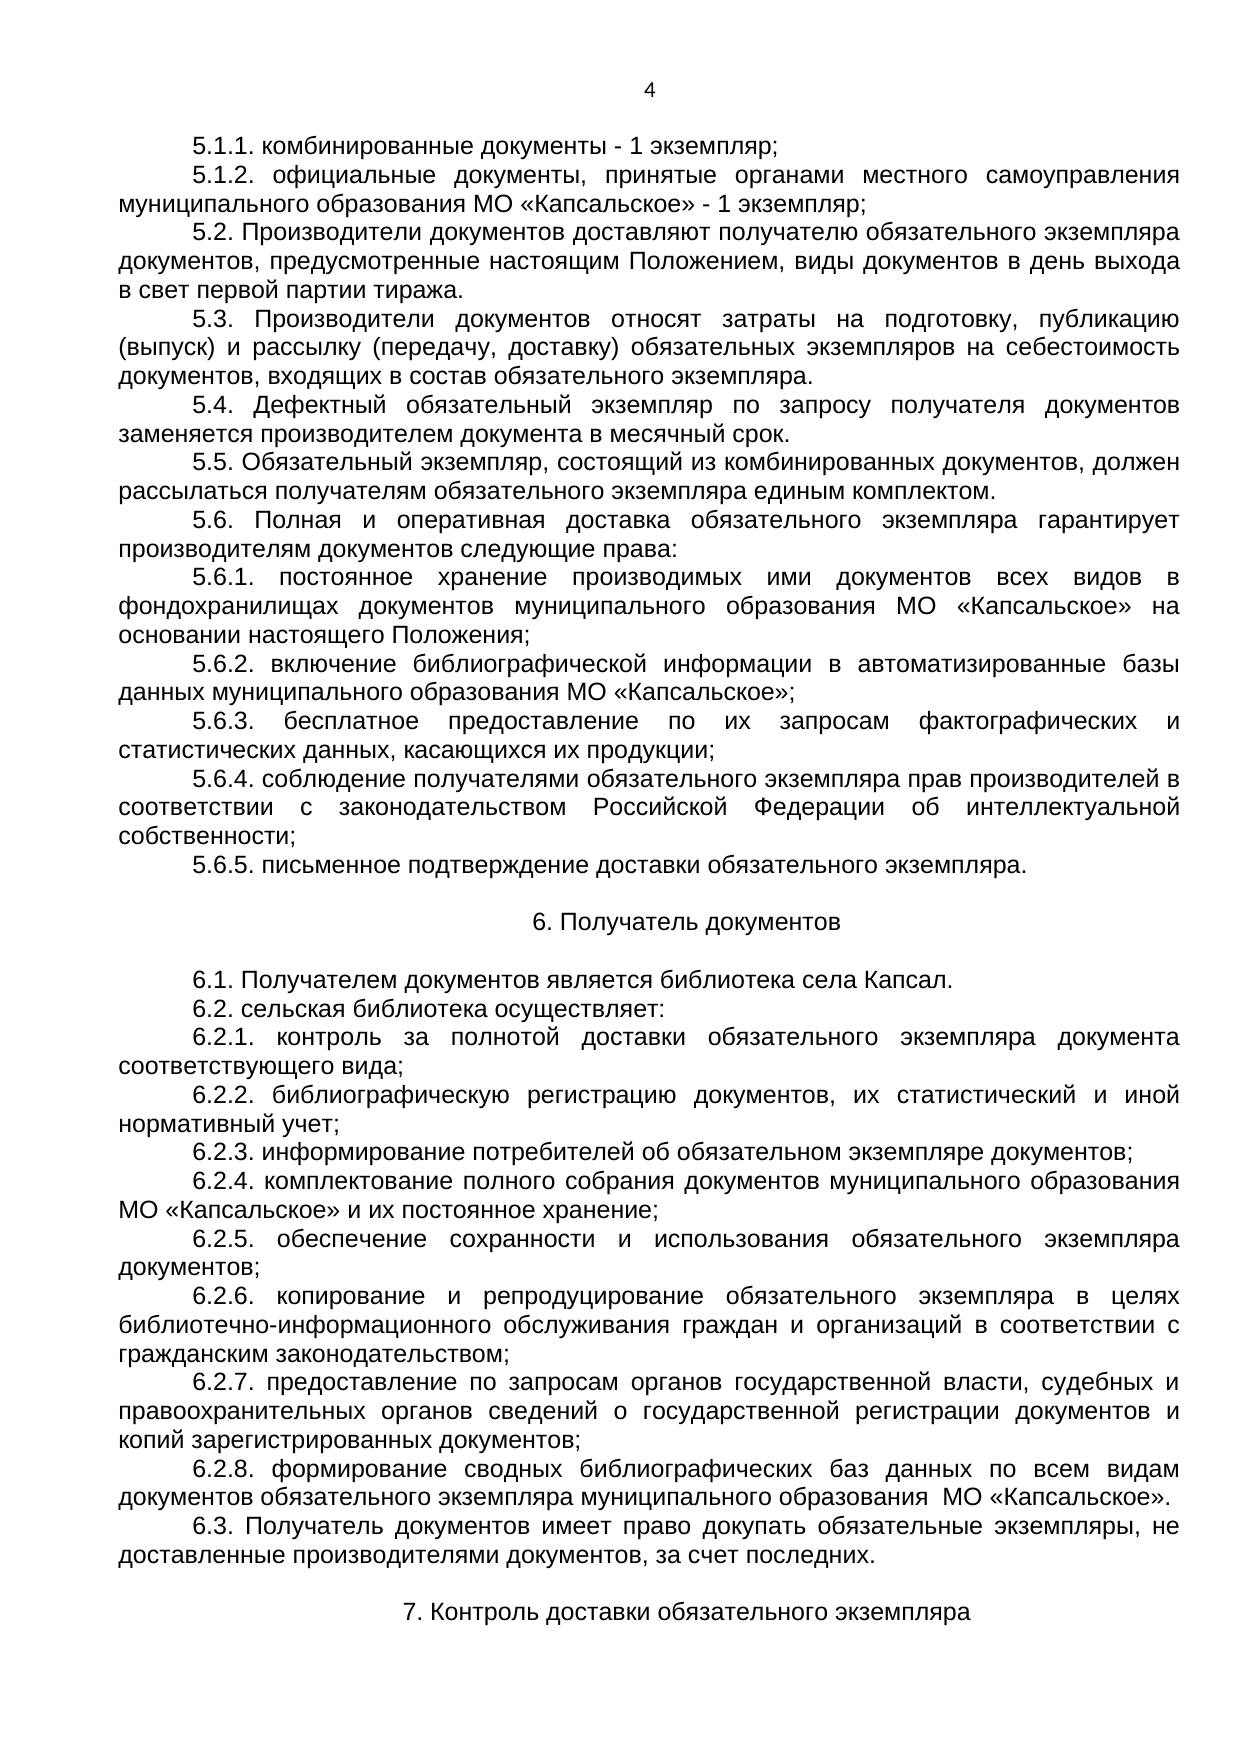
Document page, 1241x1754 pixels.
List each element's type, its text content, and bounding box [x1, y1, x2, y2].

text 6.2.3. информирование потребителей об обязательном экземпляре документов; [118, 1137, 1181, 1166]
text 5.1.2. официальные документы, принятые органами местного самоуправления муниципального образования МО «Капсальское» - 1 экземпляр; [118, 160, 1181, 217]
text 5.2. Производители документов доставляют получателю обязательного экземпляра документов, предусмотренные настоящим Положением, виды документов в день выхода в свет первой партии тиража. [118, 217, 1181, 303]
text 6.2.2. библиографическую регистрацию документов, их статистический и иной нормативный учет; [118, 1080, 1181, 1137]
text 6.2.6. копирование и репродуцирование обязательного экземпляра в целях библиотечно-информационного обслуживания граждан и организаций в соответствии с гражданским законодательством; [118, 1281, 1181, 1367]
text 6.2.7. предоставление по запросам органов государственной власти, судебных и правоохранительных органов сведений о государственной регистрации документов и копий зарегистрированных документов; [118, 1367, 1181, 1453]
text 5.6.4. соблюдение получателями обязательного экземпляра прав производителей в соответствии с законодательством Российской Федерации об интеллектуальной собственности; [118, 763, 1181, 850]
text 6.2.5. обеспечение сохранности и использования обязательного экземпляра документов; [118, 1223, 1181, 1281]
text 5.6.3. бесплатное предоставление по их запросам фактографических и статистических данных, касающихся их продукции; [118, 706, 1181, 763]
text 6.3. Получатель документов имеет право докупать обязательные экземпляры, не доставленные производителями документов, за счет последних. [118, 1511, 1181, 1568]
text 7. Контроль доставки обязательного экземпляра [118, 1597, 1181, 1626]
text 5.6.2. включение библиографической информации в автоматизированные базы данных муниципального образования МО «Капсальское»; [118, 648, 1181, 706]
text 5.1.1. комбинированные документы - 1 экземпляр; [118, 131, 1181, 160]
text 5.3. Производители документов относят затраты на подготовку, публикацию (выпуск) и рассылку (передачу, доставку) обязательных экземпляров на себестоимость документов, входящих в состав обязательного экземпляра. [118, 303, 1181, 390]
text 5.6.5. письменное подтверждение доставки обязательного экземпляра. [118, 850, 1181, 878]
text 5.5. Обязательный экземпляр, состоящий из комбинированных документов, должен рассылаться получателям обязательного экземпляра единым комплектом. [118, 447, 1181, 505]
text 6.2.8. формирование сводных библиографических баз данных по всем видам документов обязательного экземпляра муниципального образования МО «Капсальское». [118, 1453, 1181, 1511]
text 5.6. Полная и оперативная доставка обязательного экземпляра гарантирует производителям документов следующие права: [118, 505, 1181, 562]
text 5.4. Дефектный обязательный экземпляр по запросу получателя документов заменяется производителем документа в месячный срок. [118, 390, 1181, 447]
text 6.2.1. контроль за полнотой доставки обязательного экземпляра документа соответствующего вида; [118, 1022, 1181, 1080]
text 6. Получатель документов [118, 907, 1181, 936]
text 5.6.1. постоянное хранение производимых ими документов всех видов в фондохранилищах документов муниципального образования МО «Капсальское» на основании настоящего Положения; [118, 562, 1181, 648]
text 6.1. Получателем документов является библиотека села Капсал. [118, 965, 1181, 993]
text 6.2.4. комплектование полного собрания документов муниципального образования МО «Капсальское» и их постоянное хранение; [118, 1166, 1181, 1223]
text 6.2. сельская библиотека осуществляет: [118, 993, 1181, 1022]
